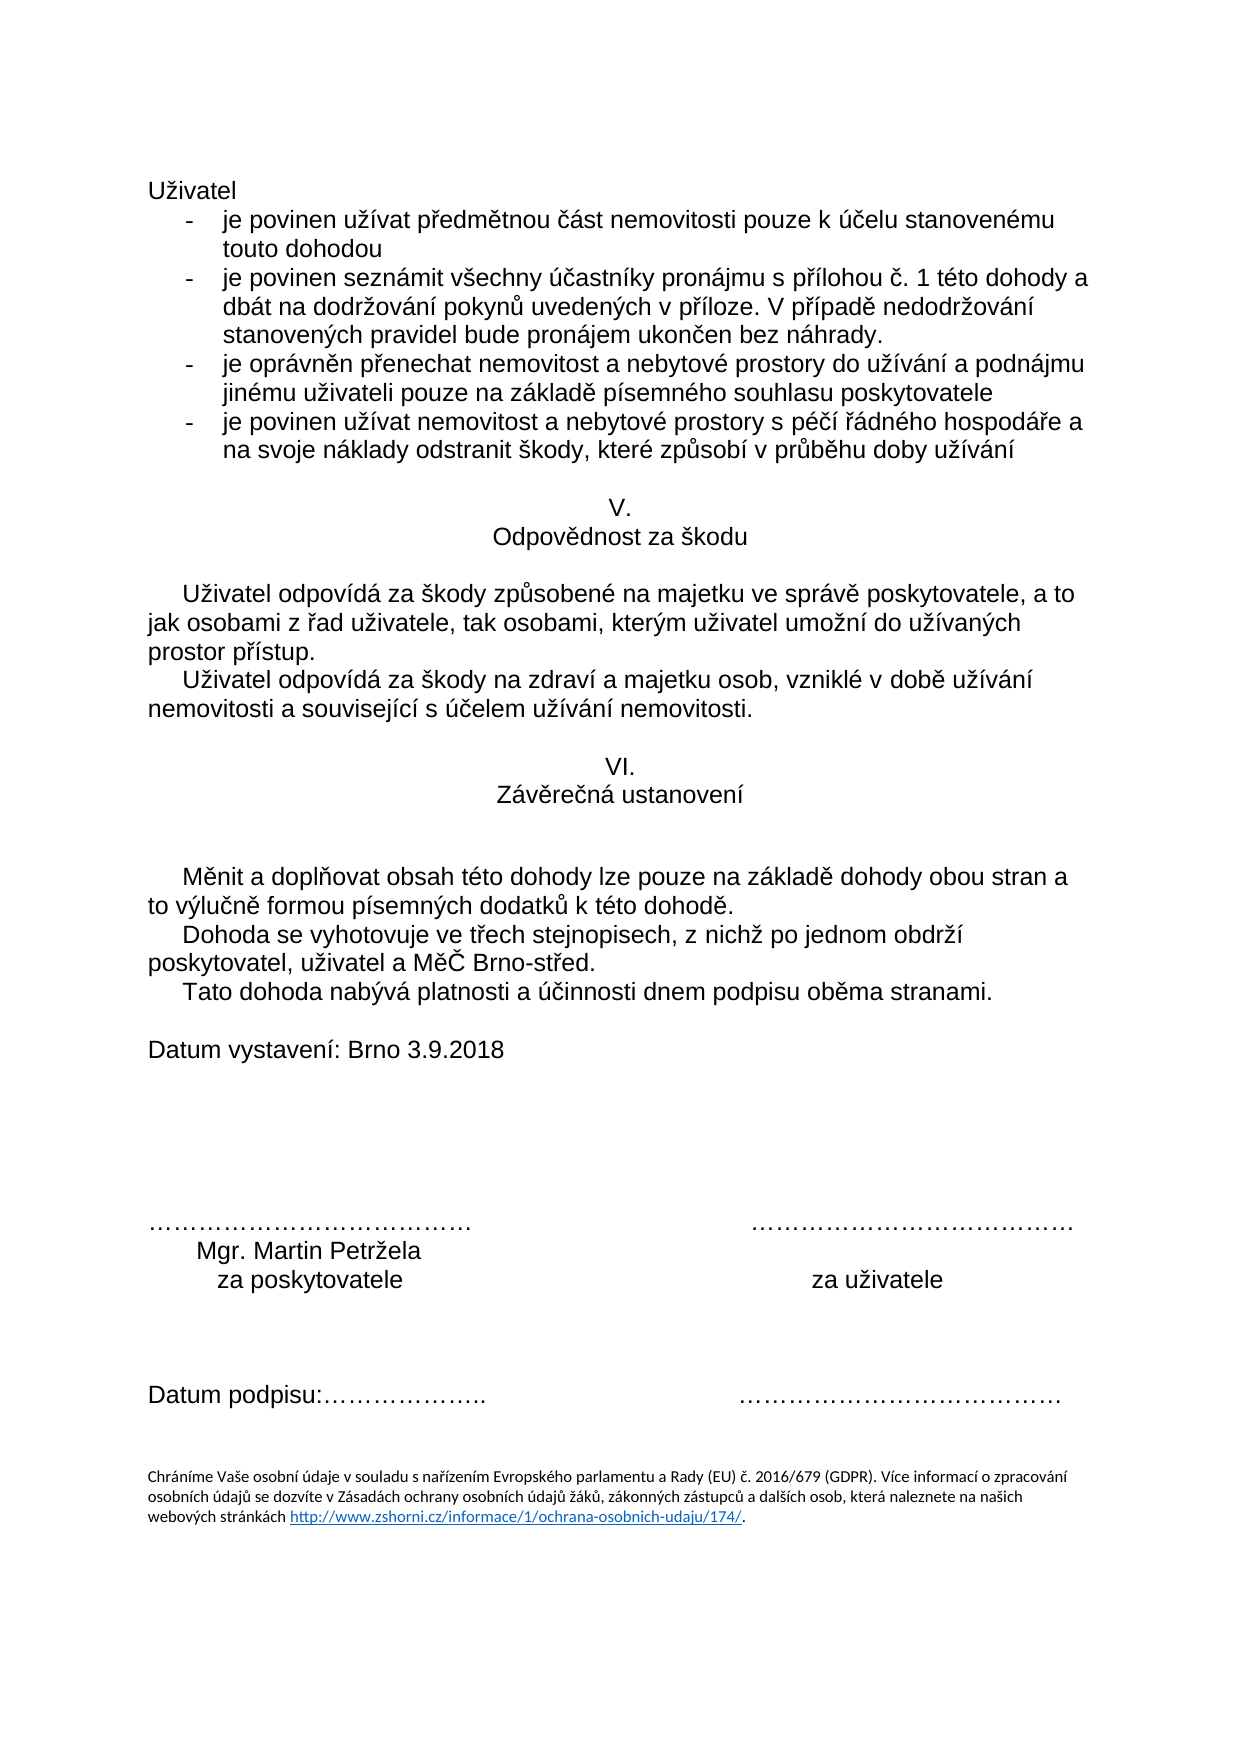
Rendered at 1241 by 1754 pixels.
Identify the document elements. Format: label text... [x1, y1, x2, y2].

list je povinen užívat předmětnou část nemovitosti pouze k účelu stanovenému touto dohodou [185, 205, 1093, 263]
subtitle Závěrečná ustanovení [148, 781, 1093, 809]
text Chráníme Vaše osobní údaje v souladu s nařízením Evropského parlamentu a Rady (EU) č. 2016/679 (GDPR). Více informací o zpracování osobních údajů se dozvíte v Zásadách ochrany osobních údajů žáků, zákonných zástupců a dalších osob, která naleznete na našich webových stránkách http://www.zshorni.cz/informace/1/ochrana-osobnich-udaju/174/. [148, 1466, 1093, 1527]
text Datum vystavení: Brno 3.9.2018 [148, 1034, 1093, 1063]
list je povinen užívat nemovitost a nebytové prostory s péčí řádného hospodáře a na svoje náklady odstranit škody, které způsobí v průběhu doby užívání [185, 407, 1093, 464]
text za poskytovatele za uživatele [148, 1264, 1093, 1293]
text VI. [148, 752, 1093, 781]
text Datum podpisu:……………….. ………………………………… [148, 1379, 1093, 1408]
text Uživatel odpovídá za škody na zdraví a majetku osob, vzniklé v době užívání nemovitosti a související s účelem užívání nemovitosti. [148, 666, 1093, 723]
text Uživatel odpovídá za škody způsobené na majetku ve správě poskytovatele, a to jak osobami z řad uživatele, tak osobami, kterým uživatel umožní do užívaných prostor přístup. [148, 579, 1093, 666]
text Mgr. Martin Petržela [148, 1236, 1093, 1264]
text V. [148, 493, 1093, 522]
text Uživatel [148, 176, 1093, 205]
list je povinen seznámit všechny účastníky pronájmu s přílohou č. 1 této dohody a dbát na dodržování pokynů uvedených v příloze. V případě nedodržování stanovených pravidel bude pronájem ukončen bez náhrady. [185, 263, 1093, 349]
subtitle Odpovědnost za škodu [148, 522, 1093, 551]
text Dohoda se vyhotovuje ve třech stejnopisech, z nichž po jednom obdrží poskytovatel, uživatel a MěČ Brno-střed. [148, 919, 1093, 977]
list je oprávněn přenechat nemovitost a nebytové prostory do užívání a podnájmu jinému uživateli pouze na základě písemného souhlasu poskytovatele [185, 349, 1093, 407]
text Tato dohoda nabývá platnosti a účinnosti dnem podpisu oběma stranami. [148, 977, 1093, 1006]
text ………………………………… ………………………………… [148, 1207, 1093, 1236]
text Měnit a doplňovat obsah této dohody lze pouze na základě dohody obou stran a to výlučně formou písemných dodatků k této dohodě. [148, 862, 1093, 919]
